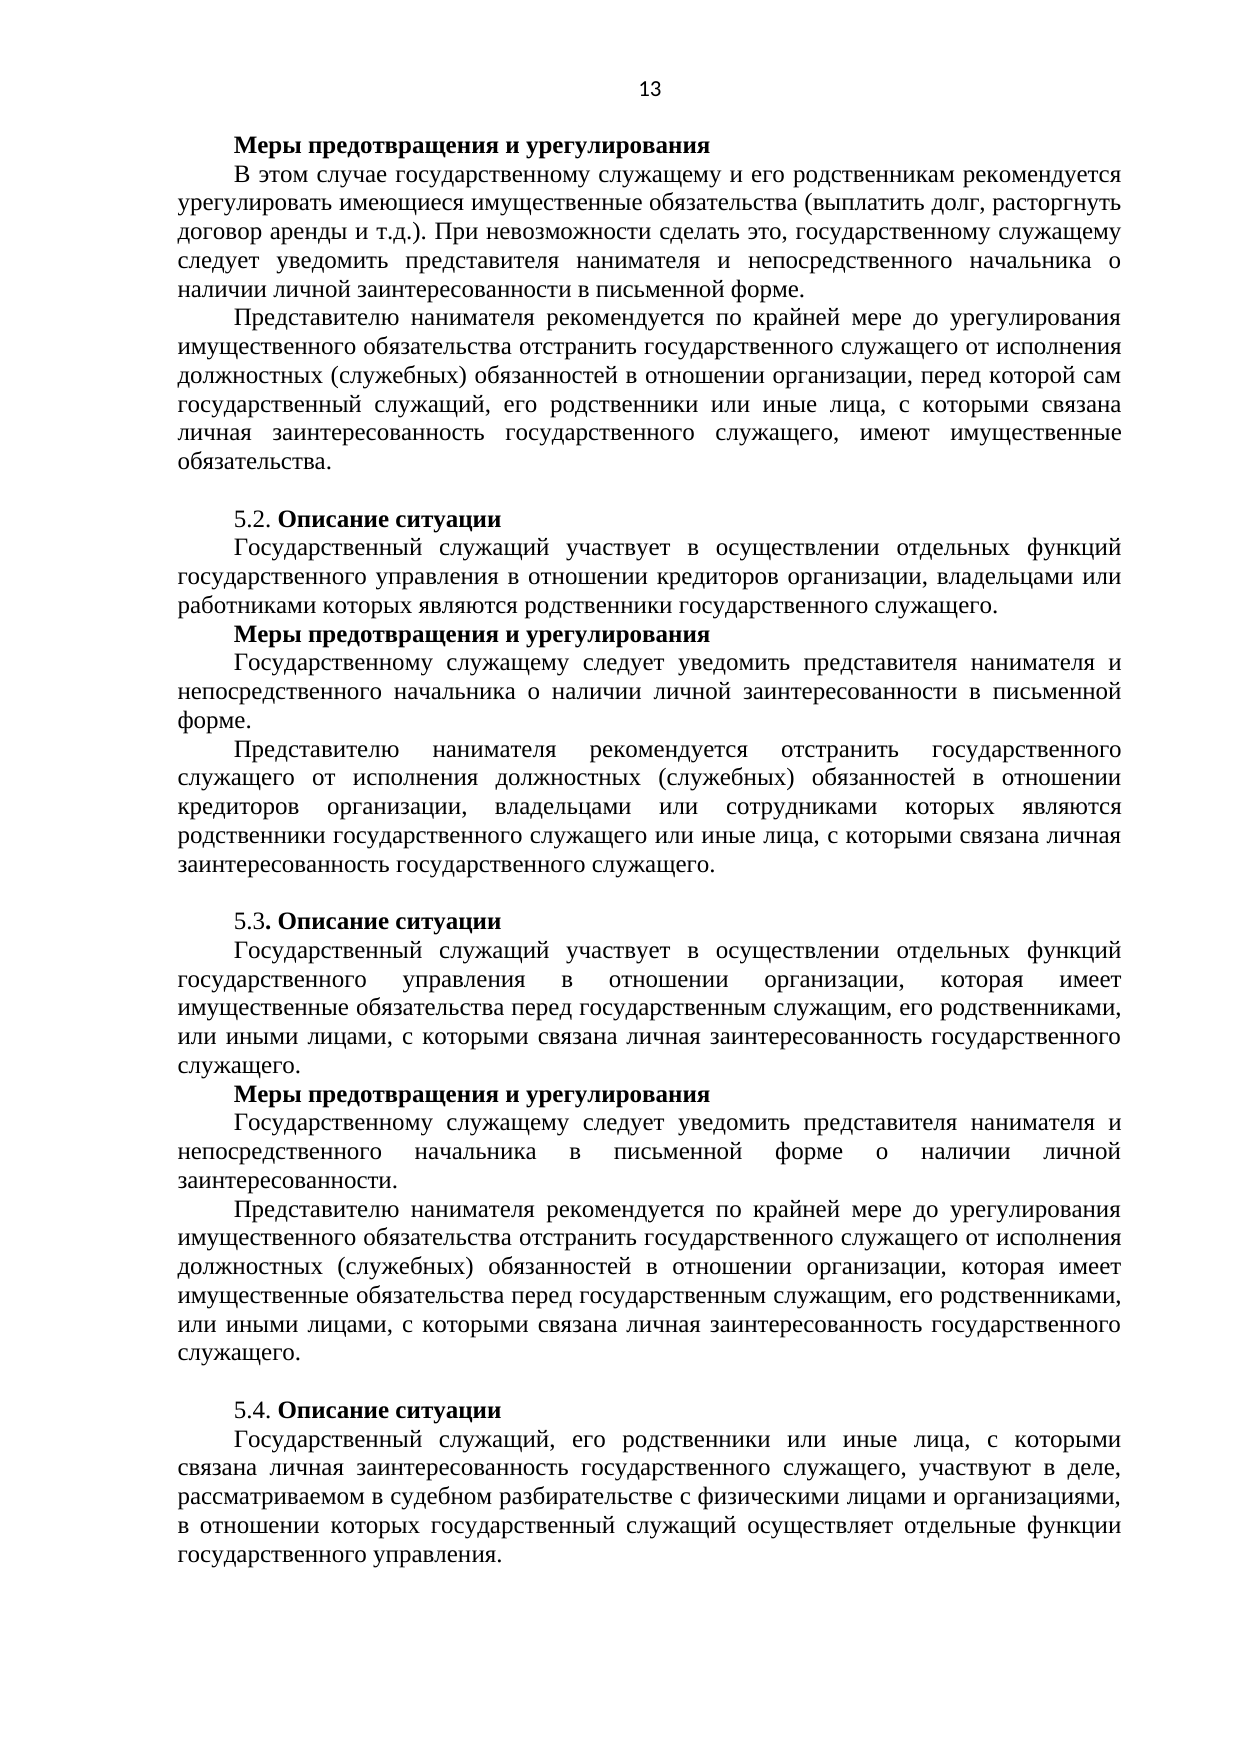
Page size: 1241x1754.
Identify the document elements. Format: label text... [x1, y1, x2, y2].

text Меры предотвращения и урегулирования [177, 130, 1122, 159]
text Государственный служащий участвует в осуществлении отдельных функций государственного управления в отношении организации, которая имеет имущественные обязательства перед государственным служащим, его родственниками, или иными лицами, с которыми связана личная заинтересованность государственного служащего. [177, 935, 1122, 1079]
text 5.3. Описание ситуации [177, 906, 1122, 935]
text В этом случае государственному служащему и его родственникам рекомендуется урегулировать имеющиеся имущественные обязательства (выплатить долг, расторгнуть договор аренды и т.д.). При невозможности сделать это, государственному служащему следует уведомить представителя нанимателя и непосредственного начальника о наличии личной заинтересованности в письменной форме. [177, 159, 1122, 302]
text 5.2. Описание ситуации [177, 504, 1122, 532]
text Представителю нанимателя рекомендуется по крайней мере до урегулирования имущественного обязательства отстранить государственного служащего от исполнения должностных (служебных) обязанностей в отношении организации, которая имеет имущественные обязательства перед государственным служащим, его родственниками, или иными лицами, с которыми связана личная заинтересованность государственного служащего. [177, 1194, 1122, 1366]
text 5.4. Описание ситуации [177, 1395, 1122, 1424]
text Меры предотвращения и урегулирования [177, 619, 1122, 647]
text Государственный служащий, его родственники или иные лица, с которыми связана личная заинтересованность государственного служащего, участвуют в деле, рассматриваемом в судебном разбирательстве с физическими лицами и организациями, в отношении которых государственный служащий осуществляет отдельные функции государственного управления. [177, 1424, 1122, 1567]
text Государственный служащий участвует в осуществлении отдельных функций государственного управления в отношении кредиторов организации, владельцами или работниками которых являются родственники государственного служащего. [177, 532, 1122, 619]
text Государственному служащему следует уведомить представителя нанимателя и непосредственного начальника в письменной форме о наличии личной заинтересованности. [177, 1107, 1122, 1194]
text Меры предотвращения и урегулирования [177, 1079, 1122, 1107]
text Представителю нанимателя рекомендуется по крайней мере до урегулирования имущественного обязательства отстранить государственного служащего от исполнения должностных (служебных) обязанностей в отношении организации, перед которой сам государственный служащий, его родственники или иные лица, с которыми связана личная заинтересованность государственного служащего, имеют имущественные обязательства. [177, 302, 1122, 475]
text Государственному служащему следует уведомить представителя нанимателя и непосредственного начальника о наличии личной заинтересованности в письменной форме. [177, 647, 1122, 734]
text Представителю нанимателя рекомендуется отстранить государственного служащего от исполнения должностных (служебных) обязанностей в отношении кредиторов организации, владельцами или сотрудниками которых являются родственники государственного служащего или иные лица, с которыми связана личная заинтересованность государственного служащего. [177, 734, 1122, 877]
